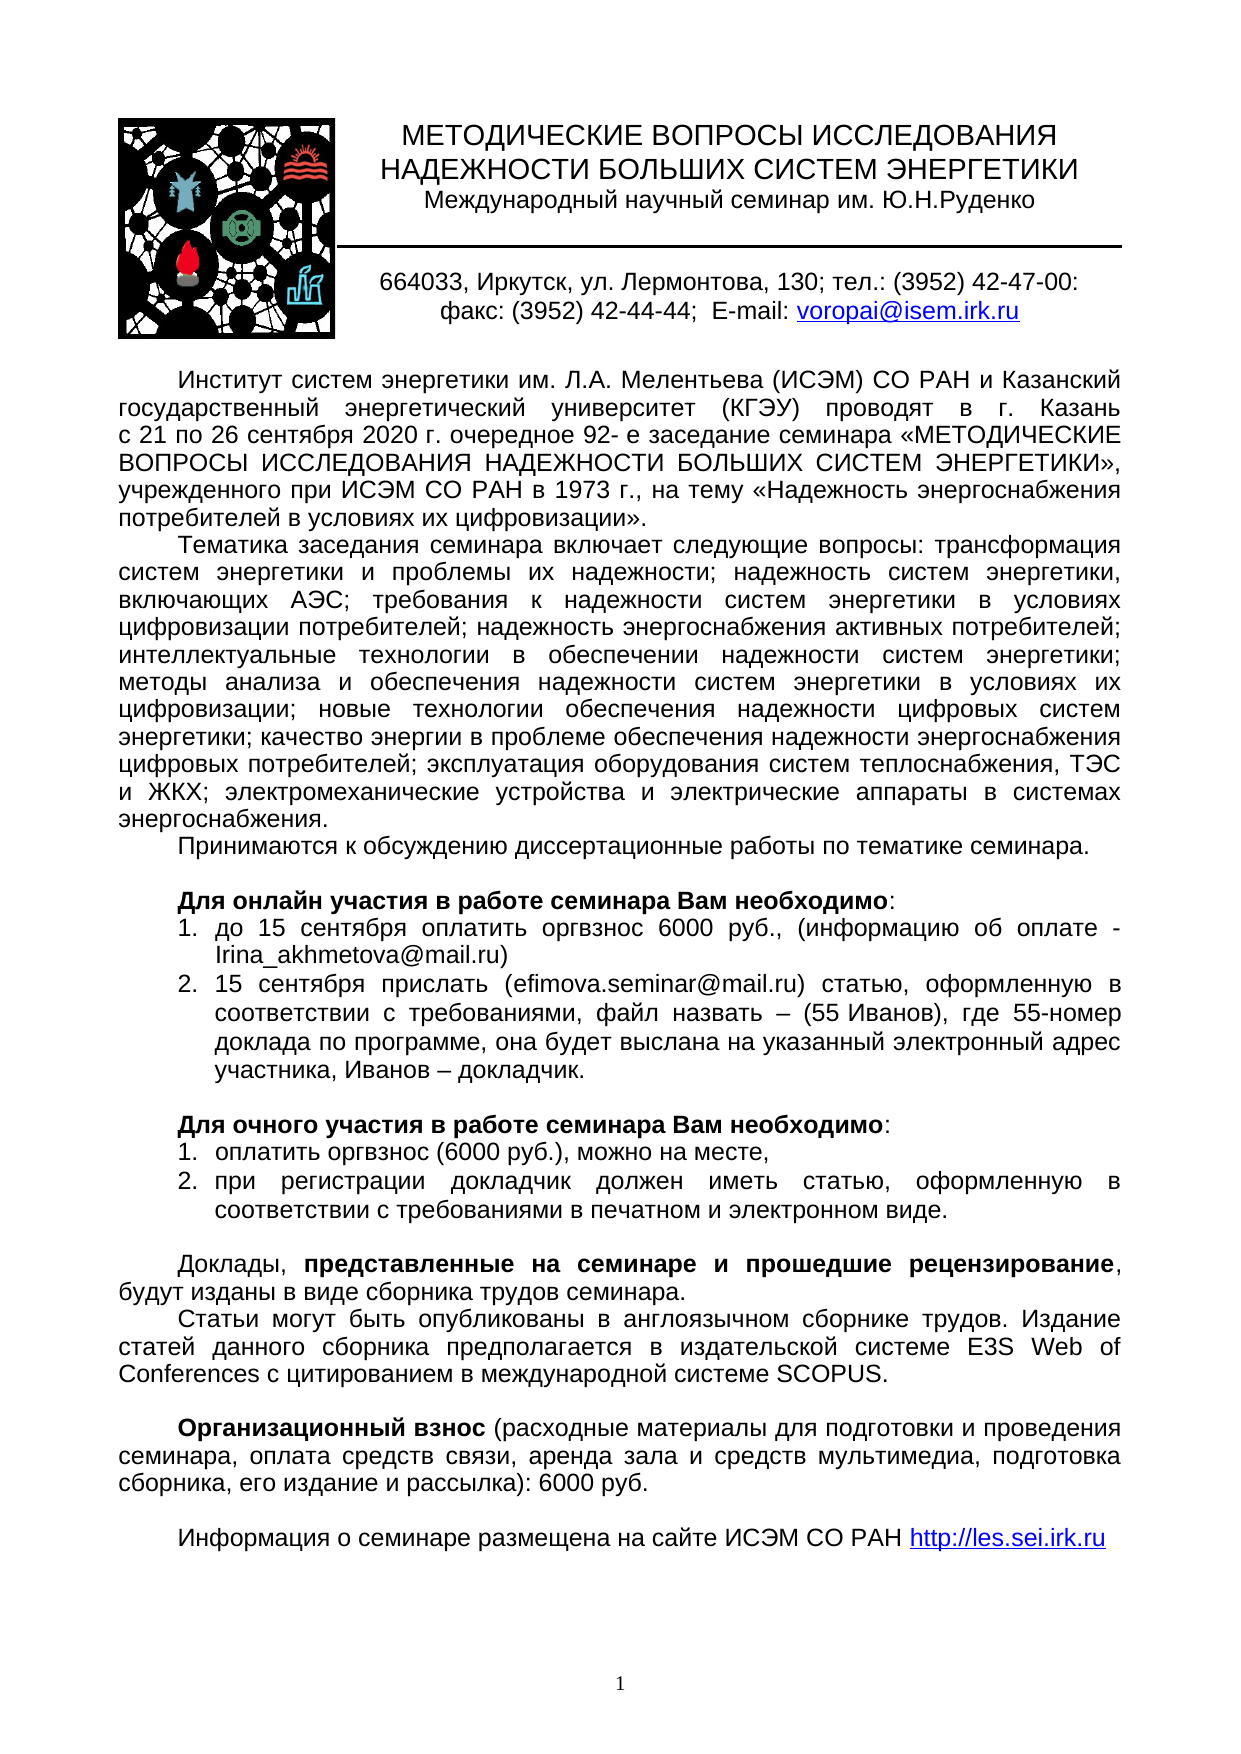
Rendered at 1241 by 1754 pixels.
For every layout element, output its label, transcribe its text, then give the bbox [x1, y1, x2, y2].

text Статьи могут быть опубликованы в англоязычном сборнике трудов. Издание статей данного сборника предполагается в издательской системе E3S Web of Conferences с цитированием в международной системе SCOPUS. [118, 1306, 1122, 1388]
text Для очного участия в работе семинара Вам необходимо: [118, 1112, 1122, 1139]
text Информация о семинаре размещена на сайте ИСЭМ СО РАН http://les.sei.irk.ru [118, 1524, 1122, 1552]
list 15 сентября прислать (efimova.seminar@mail.ru) статью, оформленную в соответствии с требованиями, файл назвать – (55 Иванов), где 55-номер доклада по программе, она будет выслана на указанный электронный адрес участника, Иванов – докладчик. [177, 969, 1122, 1084]
table_header МЕТОДИЧЕСКИЕ ВОПРОСЫ ИССЛЕДОВАНИЯ НАДЕЖНОСТИ БОЛЬШИХ СИСТЕМ ЭНЕРГЕТИКИ Международный научный семинар им. Ю.Н.Руденко 664033, Иркутск, ул. Лермонтова, 130; тел.: (3952) 42-47-00: факс: (3952) 42-44-44; E-mail: voropai@isem.irk.ru [337, 248, 1122, 338]
text Для онлайн участия в работе семинара Вам необходимо: [118, 887, 1122, 914]
list при регистрации докладчик должен иметь статью, оформленную в соответствии с требованиями в печатном и электронном виде. [177, 1166, 1122, 1224]
text Организационный взнос (расходные материалы для подготовки и проведения семинара, оплата средств связи, аренда зала и средств мультимедиа, подготовка сборника, его издание и рассылка): 6000 руб. [118, 1415, 1122, 1497]
text Институт систем энергетики им. Л.А. Мелентьева (ИСЭМ) СО РАН и Казанский государственный энергетический университет (КГЭУ) проводят в г. Казань с 21 по 26 сентября 2020 г. очередное 92- е заседание семинара «МЕТОДИЧЕСКИЕ ВОПРОСЫ ИССЛЕДОВАНИЯ НАДЕЖНОСТИ БОЛЬШИХ СИСТЕМ ЭНЕРГЕТИКИ», учрежденного при ИСЭМ СО РАН в 1973 г., на тему «Надежность энергоснабжения потребителей в условиях их цифровизации». [118, 367, 1122, 531]
text Доклады, представленные на семинаре и прошедшие рецензирование, будут изданы в виде сборника трудов семинара. [118, 1251, 1122, 1306]
table_header МЕТОДИЧЕСКИЕ ВОПРОСЫ ИССЛЕДОВАНИЯ НАДЕЖНОСТИ БОЛЬШИХ СИСТЕМ ЭНЕРГЕТИКИ Международный научный семинар им. Ю.Н.Руденко 664033, Иркутск, ул. Лермонтова, 130; тел.: (3952) 42-47-00: факс: (3952) 42-44-44; E-mail: voropai@isem.irk.ru [337, 118, 1122, 245]
list до 15 сентября оплатить оргвзнос 6000 руб., (информацию об оплате - Irina_akhmetova@mail.ru) [177, 914, 1122, 969]
list оплатить оргвзнос (6000 руб.), можно на месте, [177, 1139, 1122, 1166]
text Тематика заседания семинара включает следующие вопросы: трансформация систем энергетики и проблемы их надежности; надежность систем энергетики, включающих АЭС; требования к надежности систем энергетики в условиях цифровизации потребителей; надежность энергоснабжения активных потребителей; интеллектуальные технологии в обеспечении надежности систем энергетики; методы анализа и обеспечения надежности систем энергетики в условиях их цифровизации; новые технологии обеспечения надежности цифровых систем энергетики; качество энергии в проблеме обеспечения надежности энергоснабжения цифровых потребителей; эксплуатация оборудования систем теплоснабжения, ТЭС и ЖКХ; электромеханические устройства и электрические аппараты в системах энергоснабжения. [118, 531, 1122, 833]
text Принимаются к обсуждению диссертационные работы по тематике семинара. [118, 833, 1122, 860]
picture [118, 118, 336, 339]
